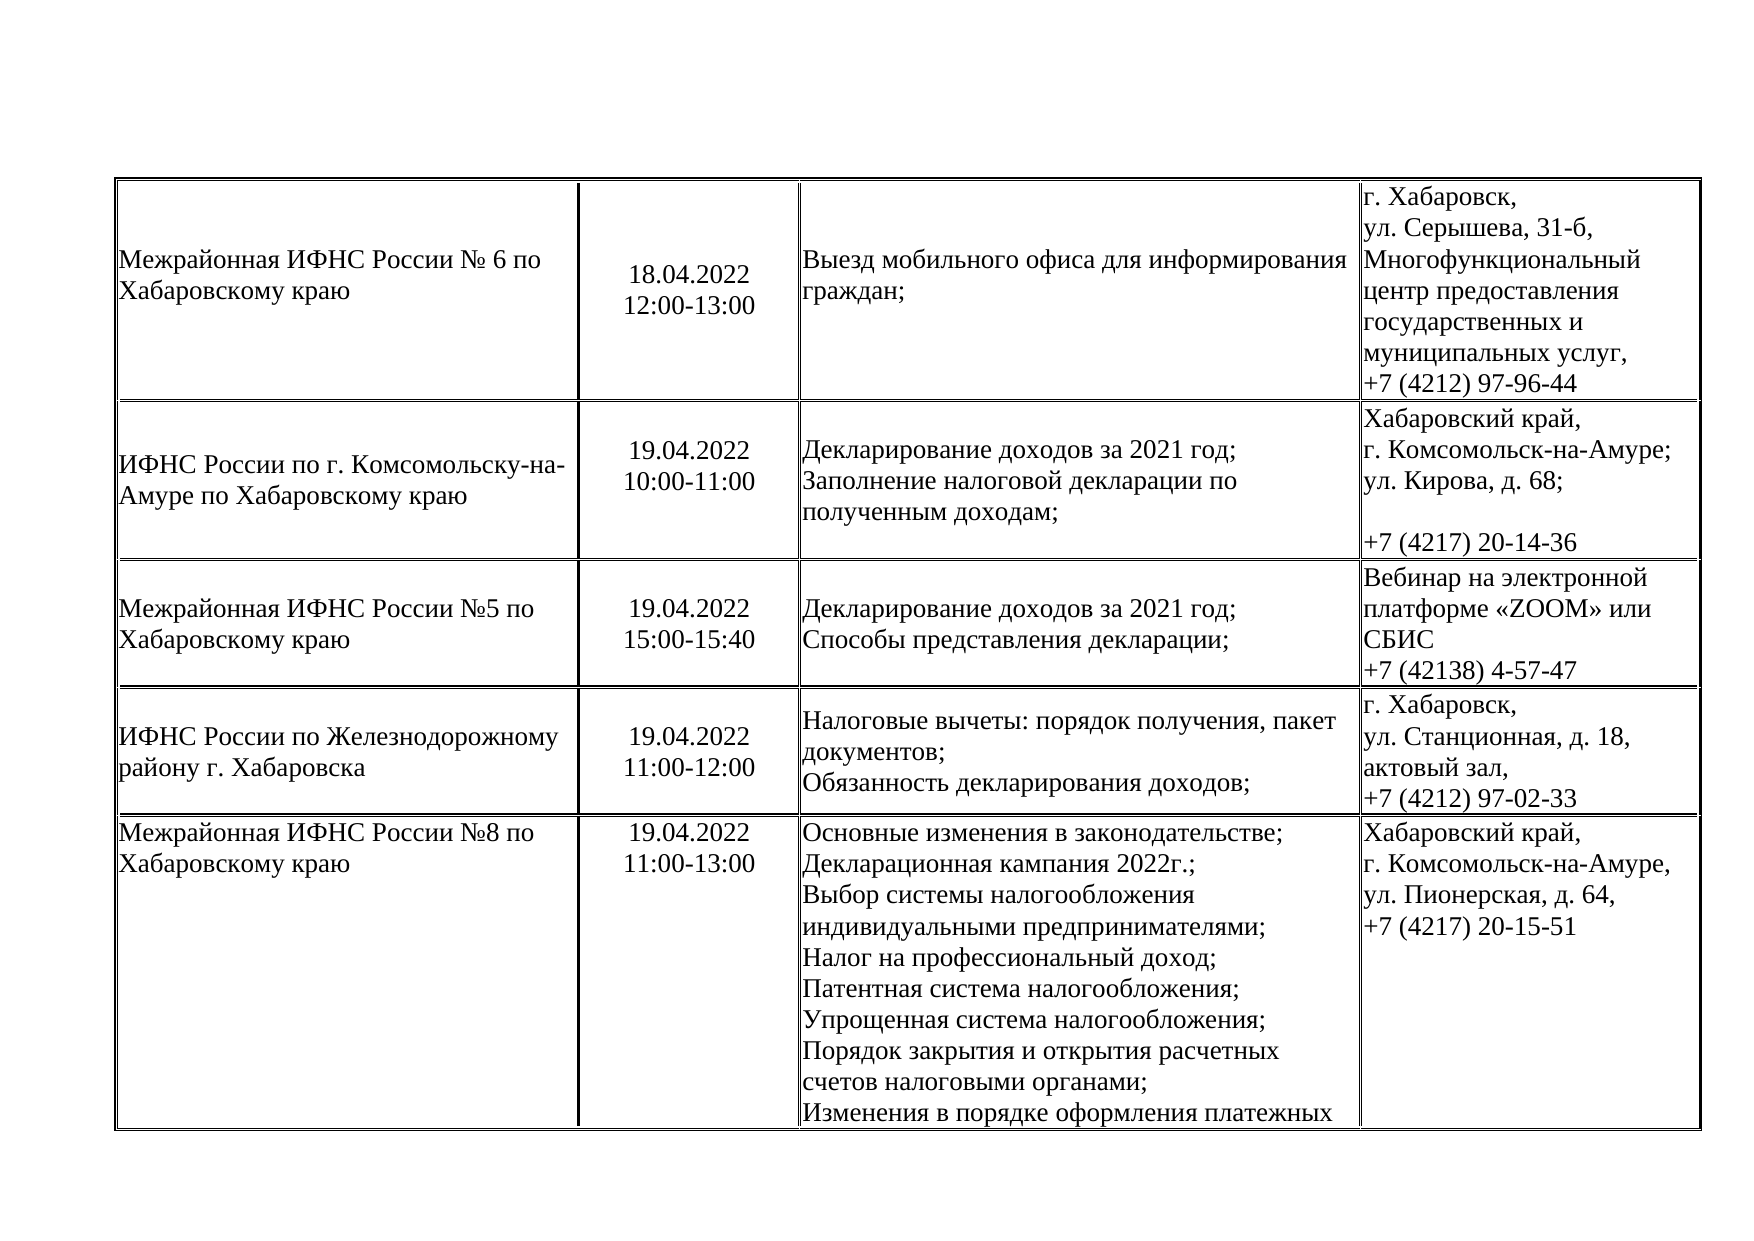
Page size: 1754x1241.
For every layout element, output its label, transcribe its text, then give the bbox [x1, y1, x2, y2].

table_cell г. Хабаровск, ул. Станционная, д. 18, актовый зал, +7 (4212) 97-02-33 [1362, 685, 1700, 813]
table_cell Декларирование доходов за 2021 год; Заполнение налоговой декларации по полученным доходам; [801, 402, 1359, 557]
table_cell 19.04.2022 11:00-12:00 [580, 689, 798, 813]
table_cell Межрайонная ИФНС России №5 по Хабаровскому краю [118, 558, 577, 685]
table_cell ИФНС России по Железнодорожному району г. Хабаровска [118, 685, 577, 813]
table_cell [118, 813, 578, 1128]
table_cell Налоговые вычеты: порядок получения, пакет документов; Обязанность декларирования доходов; [801, 689, 1359, 813]
table_cell 18.04.2022 12:00-13:00 [578, 181, 800, 398]
table_cell 19.04.2022 10:00-11:00 [580, 402, 798, 557]
table_cell Выезд мобильного офиса для информирования граждан; [800, 181, 1361, 398]
table_cell Межрайонная ИФНС России № 6 по Хабаровскому краю [118, 181, 578, 398]
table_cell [578, 817, 800, 1128]
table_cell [800, 817, 1361, 1128]
table_cell Вебинар на электронной платформе «ZOOM» или СБИС +7 (42138) 4-57-47 [1362, 558, 1700, 685]
table_cell Хабаровский край, г. Комсомольск-на-Амуре; ул. Кирова, д. 68; +7 (4217) 20-14-36 [1362, 399, 1700, 557]
table_cell 19.04.2022 15:00-15:40 [580, 561, 798, 685]
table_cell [1361, 813, 1700, 1128]
table_cell г. Хабаровск, ул. Серышева, 31-б, Многофункциональный центр предоставления государственных и муниципальных услуг, +7 (4212) 97-96-44 [1361, 181, 1699, 398]
table_cell Декларирование доходов за 2021 год; Способы представления декларации; [801, 561, 1359, 685]
table_cell ИФНС России по г. Комсомольску-на-Амуре по Хабаровскому краю [118, 399, 577, 557]
